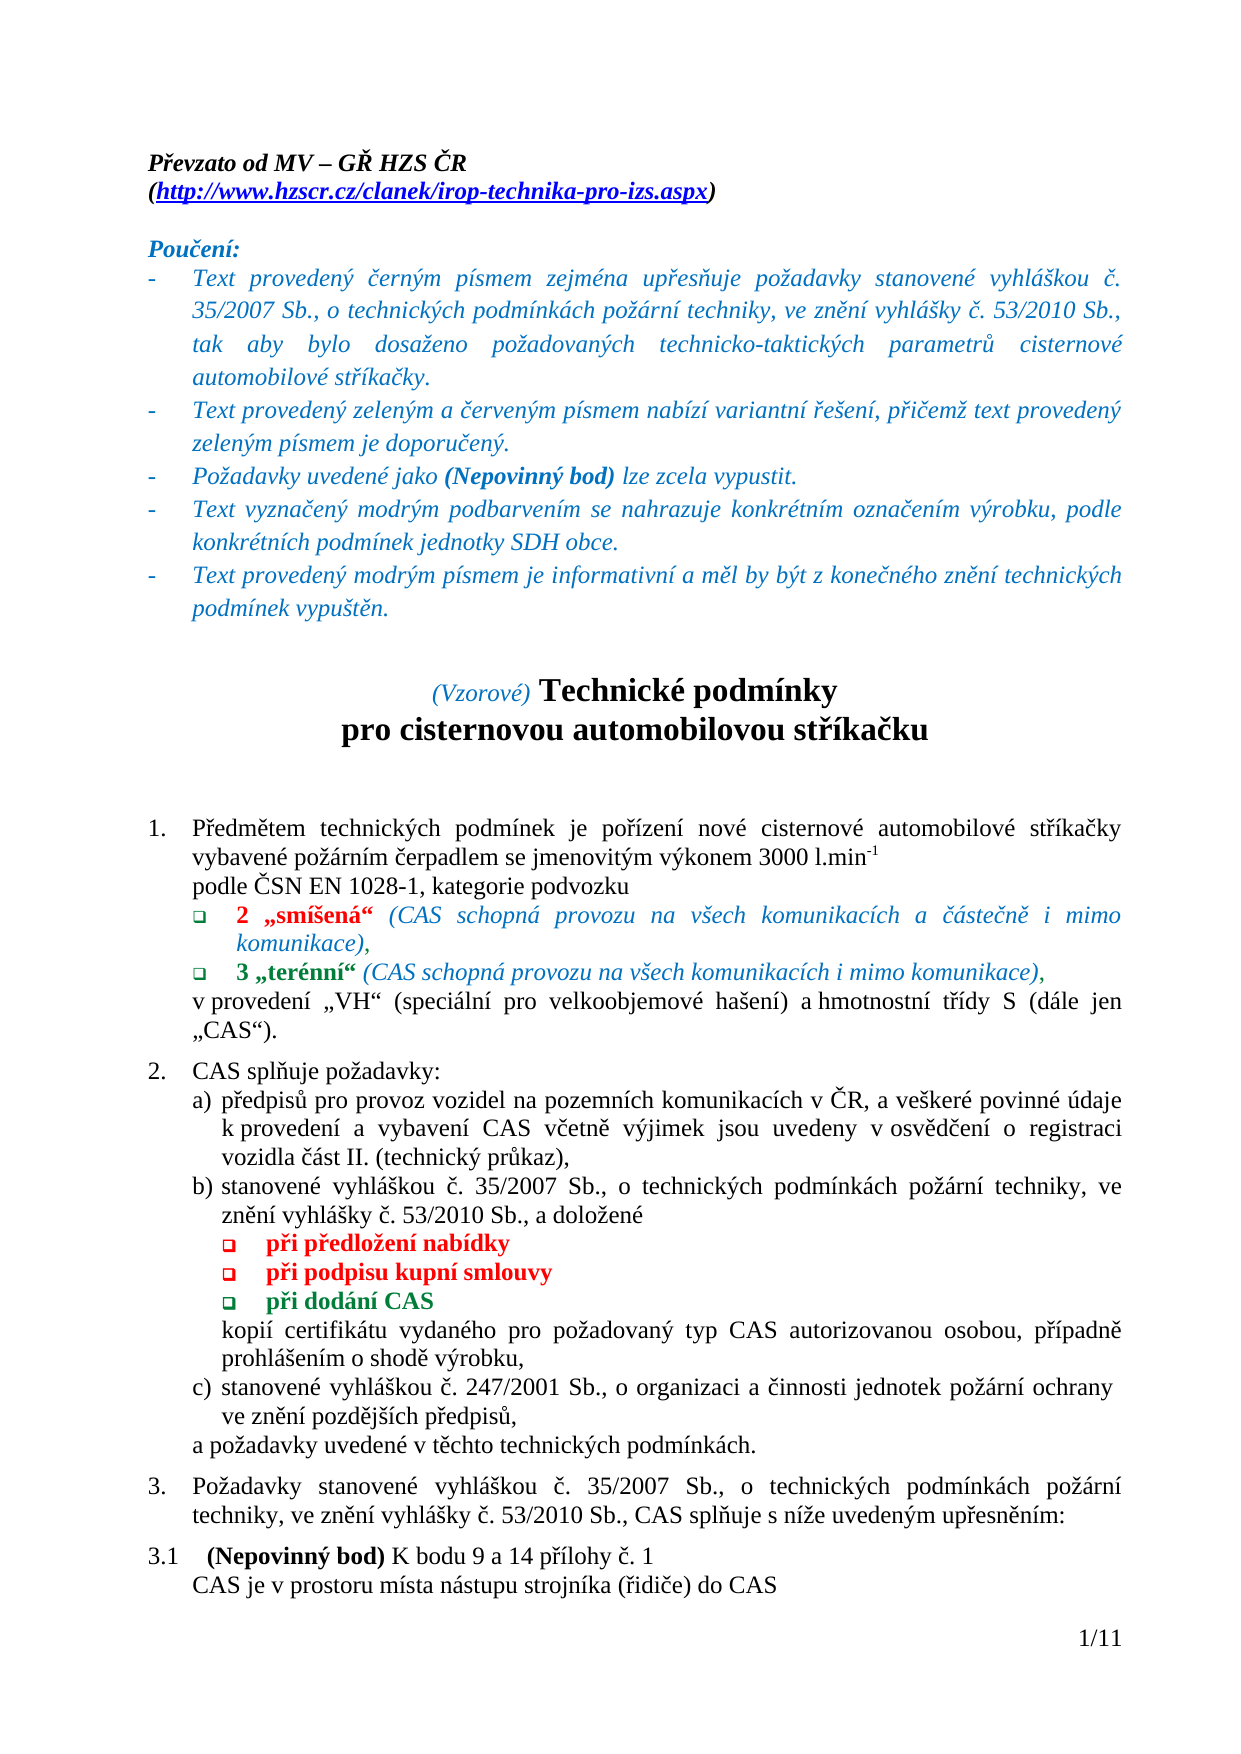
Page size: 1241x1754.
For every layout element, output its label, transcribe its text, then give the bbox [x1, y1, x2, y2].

list předpisů pro provoz vozidel na pozemních komunikacích v ČR, a veškeré povinné údaje k provedení a vybavení CAS včetně výjimek jsou uvedeny v osvědčení o registraci vozidla část II. (technický průkaz), [192, 1085, 1122, 1171]
text a požadavky uvedené v těchto technických podmínkách. [192, 1430, 1122, 1458]
list 3 „terénní“ (CAS schopná provozu na všech komunikacích i mimo komunikace), [192, 957, 1122, 986]
list Předmětem technických podmínek je pořízení nové cisternové automobilové stříkačky vybavené požárním čerpadlem se jmenovitým výkonem 3000 l.min-1 [148, 813, 1122, 871]
list stanovené vyhláškou č. 247/2001 Sb., o organizaci a činnosti jednotek požární ochrany ve znění pozdějších předpisů, [192, 1372, 1122, 1430]
text kopií certifikátu vydaného pro požadovaný typ CAS autorizovanou osobou, případně prohlášením o shodě výrobku, [221, 1315, 1122, 1372]
text CAS je v prostoru místa nástupu strojníka (řidiče) do CAS [192, 1570, 1122, 1598]
list při podpisu kupní smlouvy [221, 1257, 1122, 1286]
text (Vzorové) Technické podmínky pro cisternovou automobilovou stříkačku [148, 671, 1122, 776]
list 2 „smíšená“ (CAS schopná provozu na všech komunikacích a částečně i mimo komunikace), [192, 900, 1122, 957]
list Text provedený modrým písmem je informativní a měl by být z konečného znění technických podmínek vypuštěn. [148, 560, 1122, 622]
text (http://www.hzscr.cz/clanek/irop-technika-pro-izs.aspx) [148, 176, 1122, 205]
list (Nepovinný bod) K bodu 9 a 14 přílohy č. 1 [148, 1541, 1122, 1570]
text Převzato od MV – GŘ HZS ČR [148, 148, 1122, 176]
list při předložení nabídky [221, 1228, 1122, 1257]
list stanovené vyhláškou č. 35/2007 Sb., o technických podmínkách požární techniky, ve znění vyhlášky č. 53/2010 Sb., a doložené [192, 1171, 1122, 1228]
text v provedení „VH“ (speciální pro velkoobjemové hašení) a hmotnostní třídy S (dále jen „CAS“). [192, 986, 1122, 1043]
text Poučení: [148, 234, 1122, 263]
list CAS splňuje požadavky: [148, 1056, 1122, 1085]
list Text vyznačený modrým podbarvením se nahrazuje konkrétním označením výrobku, podle konkrétních podmínek jednotky SDH obce. [148, 494, 1122, 556]
list Požadavky uvedené jako (Nepovinný bod) lze zcela vypustit. [148, 461, 1122, 489]
list Text provedený černým písmem zejména upřesňuje požadavky stanovené vyhláškou č. 35/2007 Sb., o technických podmínkách požární techniky, ve znění vyhlášky č. 53/2010 Sb., tak aby bylo dosaženo požadovaných technicko-taktických parametrů cisternové automobilové stříkačky. [148, 263, 1122, 390]
list při dodání CAS [221, 1286, 1122, 1315]
list Text provedený zeleným a červeným písmem nabízí variantní řešení, přičemž text provedený zeleným písmem je doporučený. [148, 395, 1122, 456]
text podle ČSN EN 1028-1, kategorie podvozku [192, 871, 1122, 900]
list Požadavky stanovené vyhláškou č. 35/2007 Sb., o technických podmínkách požární techniky, ve znění vyhlášky č. 53/2010 Sb., CAS splňuje s níže uvedeným upřesněním: [148, 1471, 1122, 1528]
